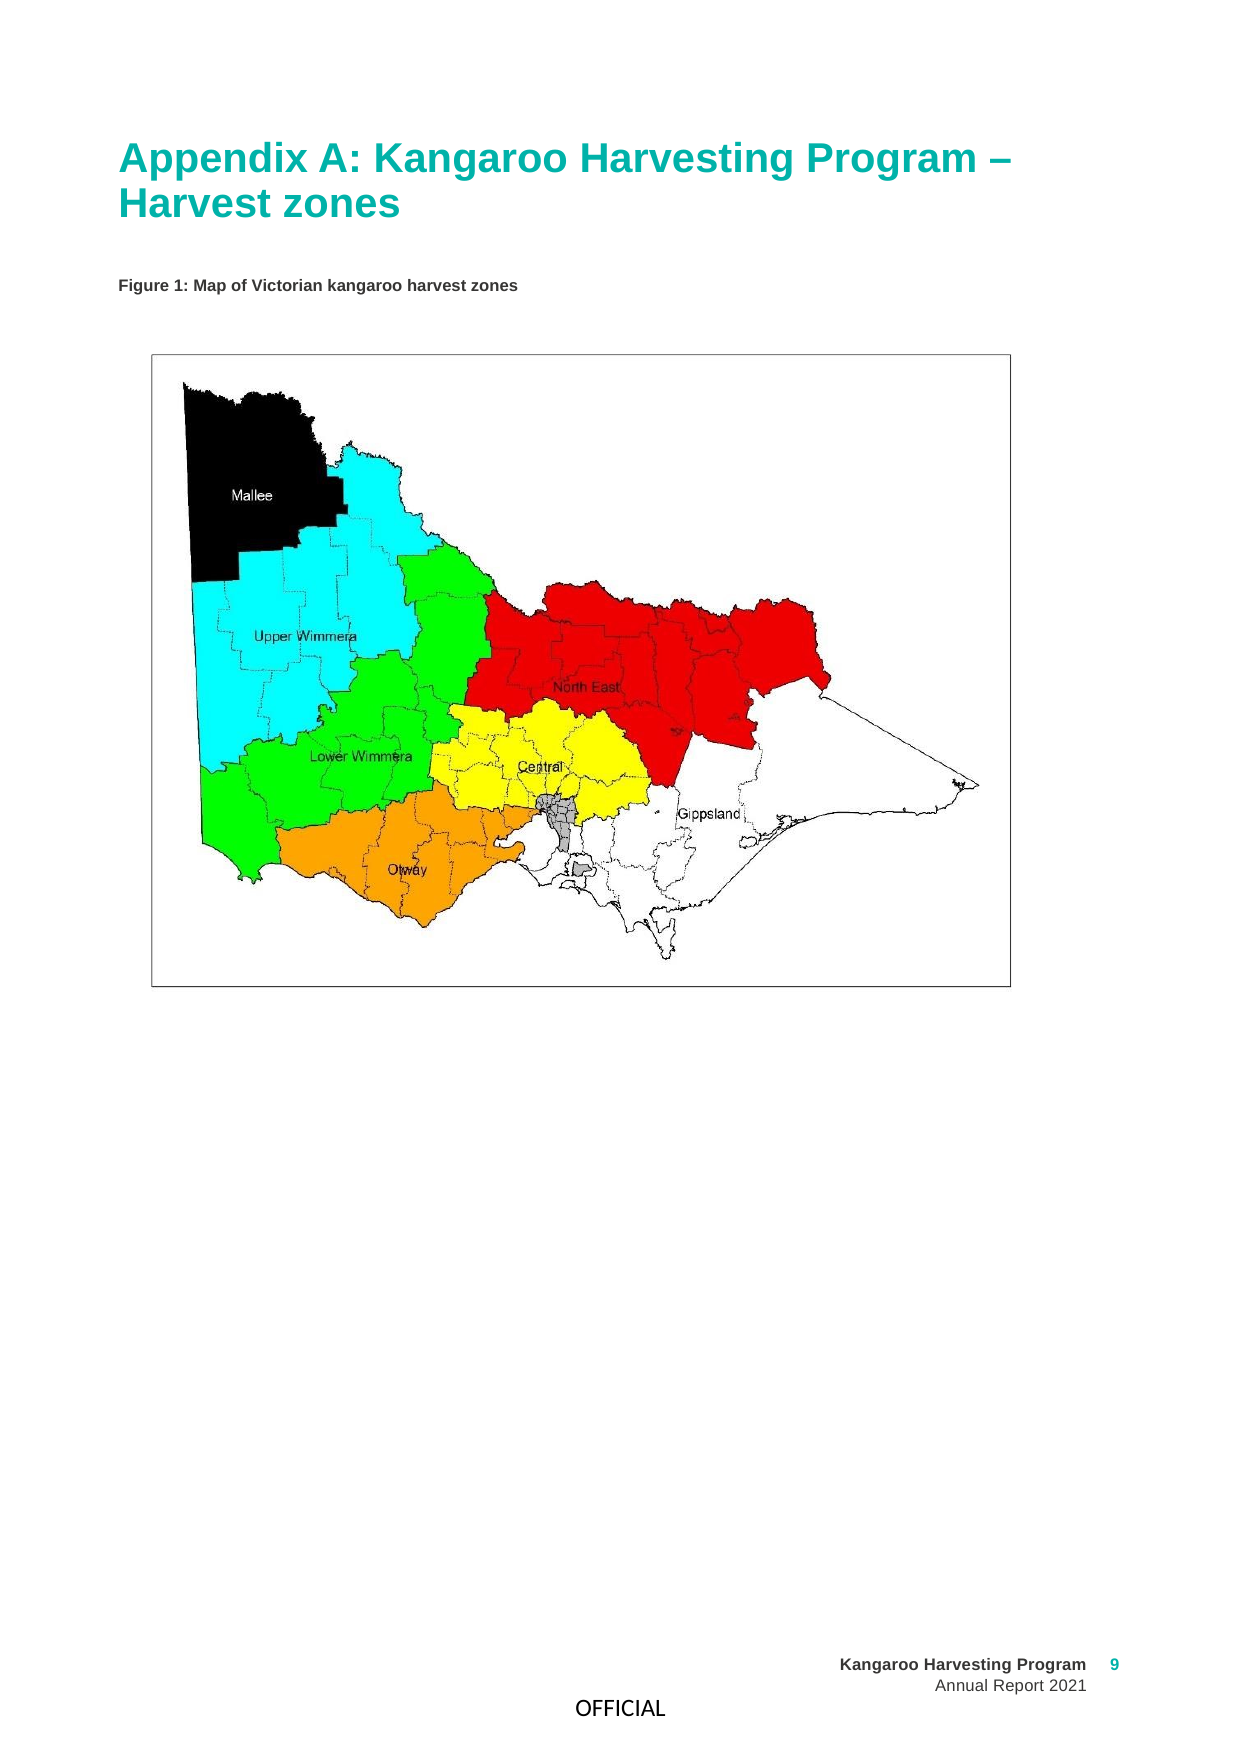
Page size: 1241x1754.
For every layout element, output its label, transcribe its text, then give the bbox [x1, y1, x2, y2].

subtitle Appendix A: Kangaroo Harvesting Program – Harvest zones [118, 135, 1104, 227]
text Figure 1: Map of Victorian kangaroo harvest zones [118, 274, 1122, 294]
picture [118, 319, 1044, 1022]
